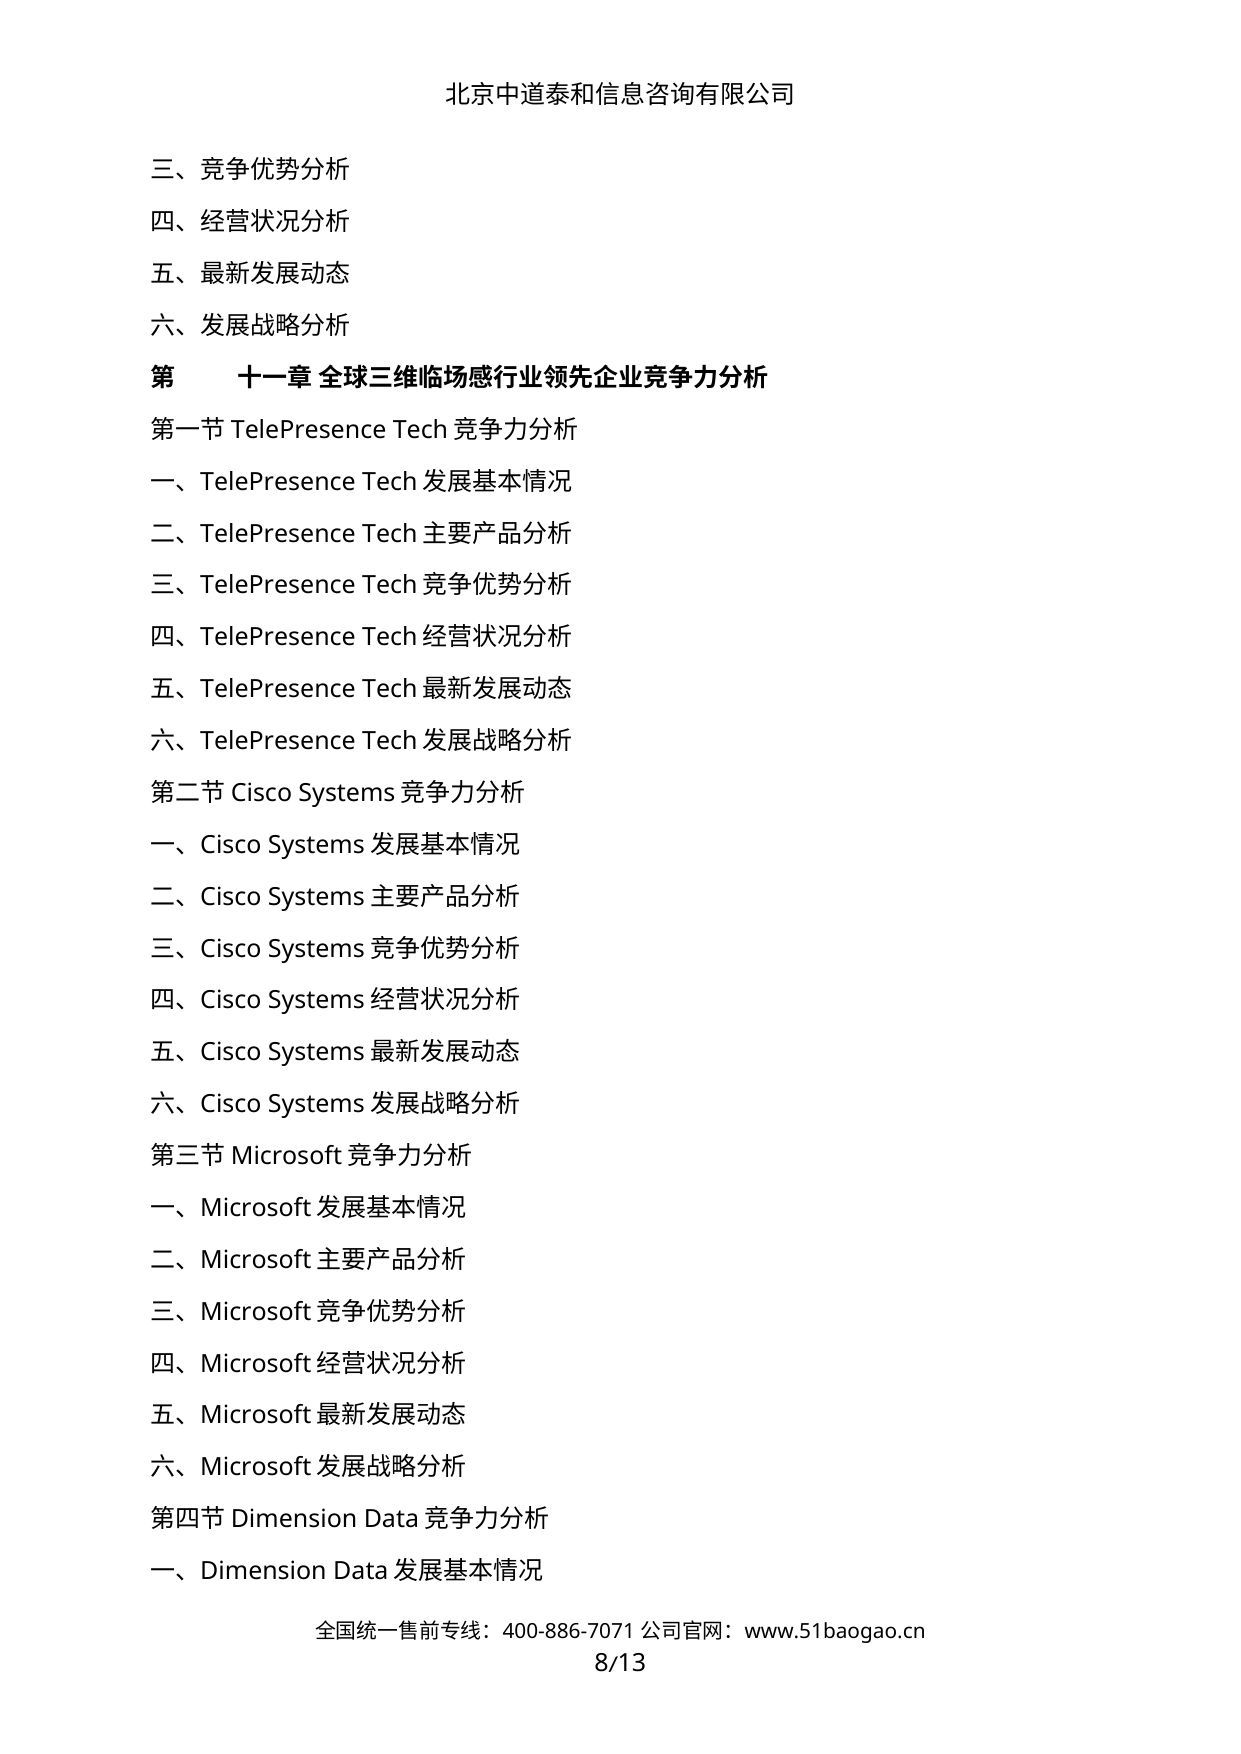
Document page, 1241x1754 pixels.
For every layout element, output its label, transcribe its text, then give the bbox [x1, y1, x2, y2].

text 三、TelePresence Tech竞争优势分析 [150, 565, 1090, 601]
text 三、竞争优势分析 [150, 150, 1090, 186]
text 四、Microsoft经营状况分析 [150, 1343, 1090, 1379]
text 二、TelePresence Tech主要产品分析 [150, 513, 1090, 549]
text 六、TelePresence Tech发展战略分析 [150, 721, 1090, 757]
text 六、Microsoft发展战略分析 [150, 1447, 1090, 1483]
text 五、最新发展动态 [150, 254, 1090, 290]
text 二、Cisco Systems主要产品分析 [150, 876, 1090, 912]
text 第 十一章 全球三维临场感行业领先企业竞争力分析 [150, 357, 1090, 394]
text 第三节 Microsoft竞争力分析 [150, 1136, 1090, 1172]
text 三、Microsoft竞争优势分析 [150, 1291, 1090, 1327]
text 一、TelePresence Tech发展基本情况 [150, 461, 1090, 497]
text 五、Cisco Systems最新发展动态 [150, 1032, 1090, 1068]
text 四、Cisco Systems经营状况分析 [150, 980, 1090, 1016]
text 五、Microsoft最新发展动态 [150, 1395, 1090, 1431]
text 第一节 TelePresence Tech竞争力分析 [150, 409, 1090, 446]
text 二、Microsoft主要产品分析 [150, 1239, 1090, 1276]
text 第二节 Cisco Systems竞争力分析 [150, 772, 1090, 809]
text 一、Microsoft发展基本情况 [150, 1187, 1090, 1224]
text 四、TelePresence Tech经营状况分析 [150, 617, 1090, 653]
text 五、TelePresence Tech最新发展动态 [150, 669, 1090, 705]
text 四、经营状况分析 [150, 202, 1090, 238]
text 六、发展战略分析 [150, 306, 1090, 342]
text 六、Cisco Systems发展战略分析 [150, 1084, 1090, 1120]
text 一、Cisco Systems发展基本情况 [150, 824, 1090, 861]
text 一、Dimension Data发展基本情况 [150, 1551, 1090, 1587]
text 第四节 Dimension Data竞争力分析 [150, 1499, 1090, 1535]
text 三、Cisco Systems竞争优势分析 [150, 928, 1090, 964]
